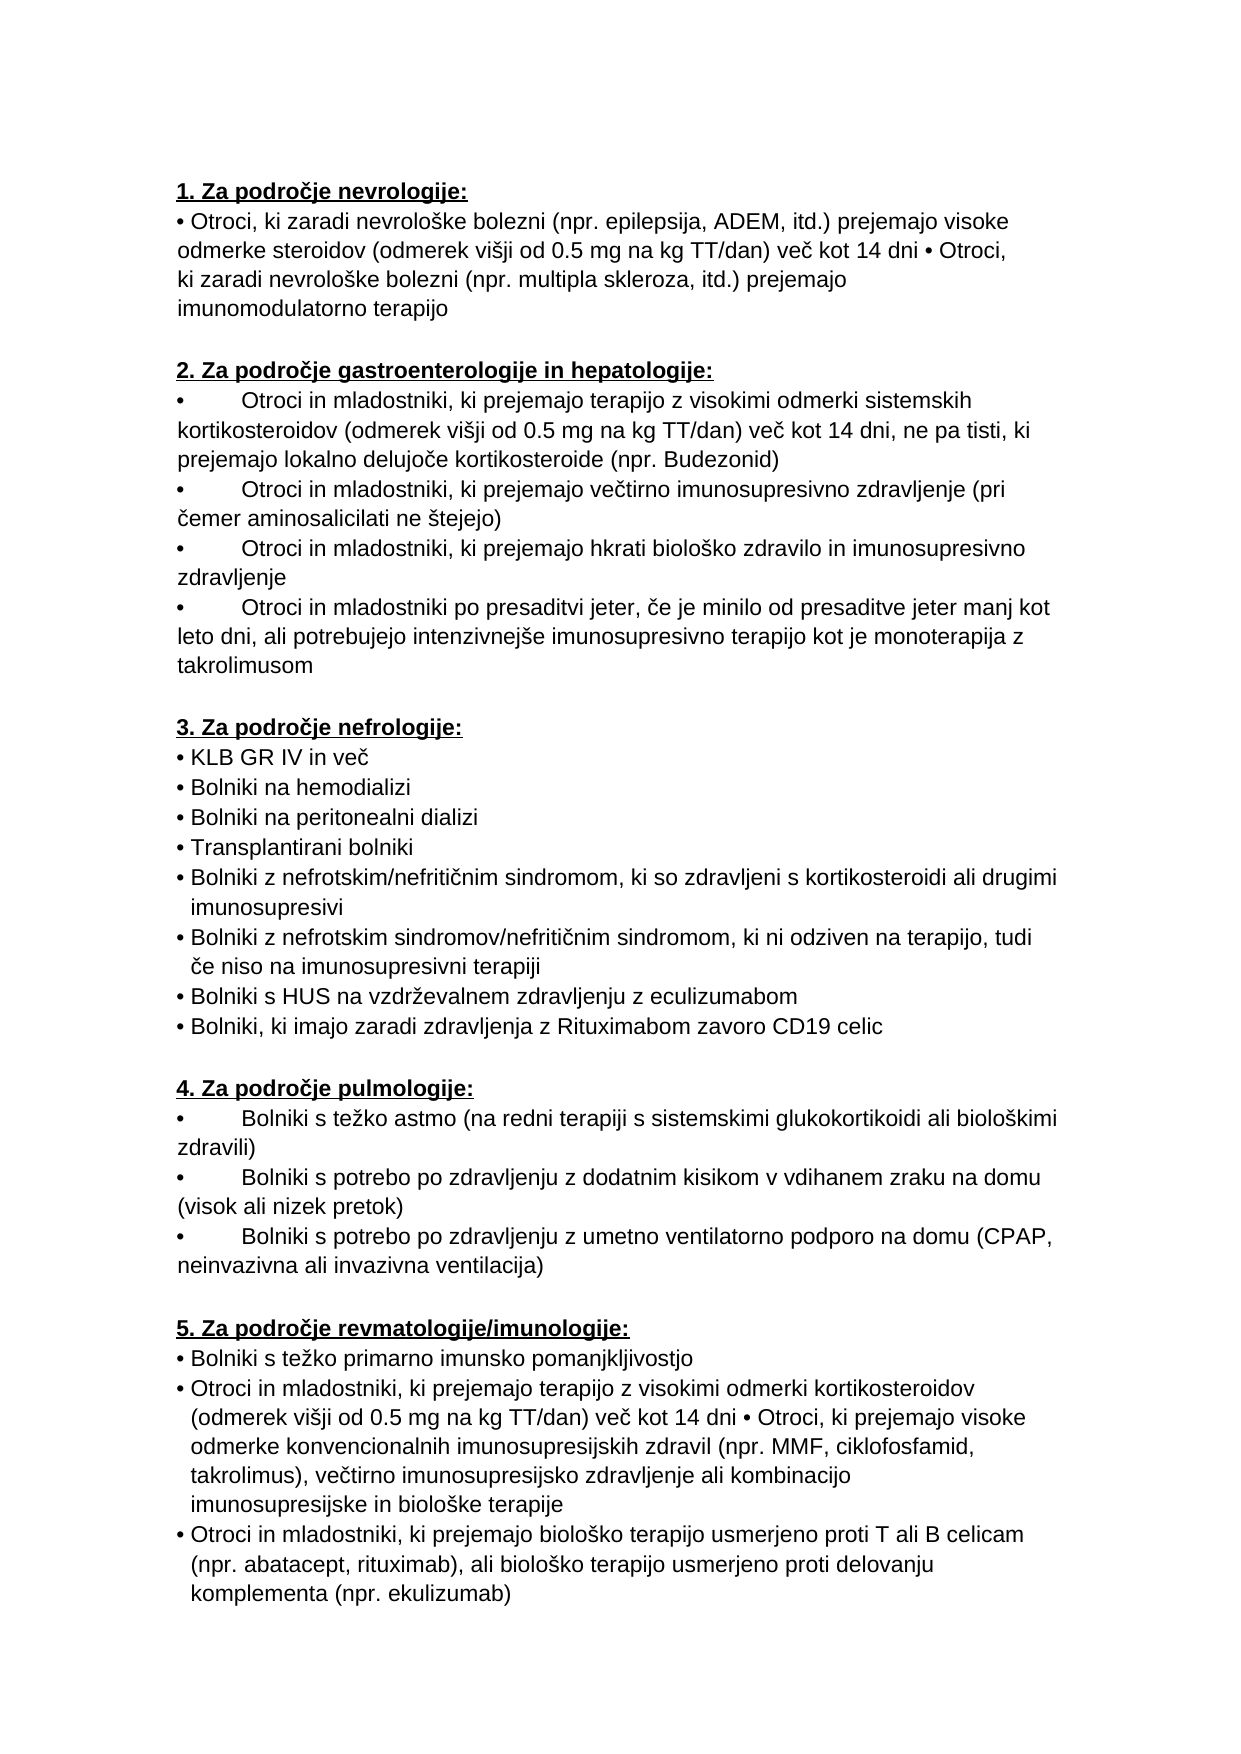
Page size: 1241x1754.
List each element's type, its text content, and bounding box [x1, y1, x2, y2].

text 3. Za področje nefrologije: [176, 714, 1062, 741]
list Bolniki s težko astmo (na redni terapiji s sistemskimi glukokortikoidi ali biološkimi zdravili) [176, 1105, 1062, 1160]
list Bolniki na hemodializi [176, 774, 1062, 801]
list Bolniki s HUS na vzdrževalnem zdravljenju z eculizumabom [176, 983, 1062, 1009]
list Bolniki s potrebo po zdravljenju z dodatnim kisikom v vdihanem zraku na domu (visok ali nizek pretok) [176, 1164, 1062, 1219]
list Otroci in mladostniki, ki prejemajo hkrati biološko zdravilo in imunosupresivno zdravljenje [176, 535, 1062, 591]
list Bolniki s potrebo po zdravljenju z umetno ventilatorno podporo na domu (CPAP, neinvazivna ali invazivna ventilacija) [176, 1223, 1062, 1279]
list Otroci in mladostniki po presaditvi jeter, če je minilo od presaditve jeter manj kot leto dni, ali potrebujejo intenzivnejše imunosupresivno terapijo kot je monoterapija z takrolimusom [176, 594, 1062, 679]
text 4. Za področje pulmologije: [176, 1075, 1062, 1101]
list Otroci in mladostniki, ki prejemajo terapijo z visokimi odmerki sistemskih kortikosteroidov (odmerek višji od 0.5 mg na kg TT/dan) več kot 14 dni, ne pa tisti, ki prejemajo lokalno delujoče kortikosteroide (npr. Budezonid) [176, 387, 1062, 472]
text 5. Za področje revmatologije/imunologije: [176, 1314, 1062, 1341]
list Bolniki, ki imajo zaradi zdravljenja z Rituximabom zavoro CD19 celic [176, 1013, 1062, 1039]
list Otroci in mladostniki, ki prejemajo večtirno imunosupresivno zdravljenje (pri čemer aminosalicilati ne štejejo) [176, 476, 1062, 531]
list Bolniki z nefrotskim/nefritičnim sindromom, ki so zdravljeni s kortikosteroidi ali drugimi imunosupresivi [176, 864, 1062, 920]
list Bolniki z nefrotskim sindromov/nefritičnim sindromom, ki ni odziven na terapijo, tudi če niso na imunosupresivni terapiji [176, 923, 1062, 979]
text 2. Za področje gastroenterologije in hepatologije: [176, 357, 1062, 384]
list Otroci in mladostniki, ki prejemajo biološko terapijo usmerjeno proti T ali B celicam (npr. abatacept, rituximab), ali biološko terapijo usmerjeno proti delovanju komplementa (npr. ekulizumab) [176, 1521, 1034, 1606]
text • Otroci, ki zaradi nevrološke bolezni (npr. epilepsija, ADEM, itd.) prejemajo visoke odmerke steroidov (odmerek višji od 0.5 mg na kg TT/dan) več kot 14 dni • Otroci, ki zaradi nevrološke bolezni (npr. multipla skleroza, itd.) prejemajo imunomodulatorno terapijo [176, 208, 1012, 322]
list Bolniki na peritonealni dializi [176, 804, 1062, 831]
list Bolniki s težko primarno imunsko pomanjkljivostjo [176, 1345, 1034, 1371]
text 1. Za področje nevrologije: [176, 178, 1062, 204]
list Otroci in mladostniki, ki prejemajo terapijo z visokimi odmerki kortikosteroidov (odmerek višji od 0.5 mg na kg TT/dan) več kot 14 dni • Otroci, ki prejemajo visoke odmerke konvencionalnih imunosupresijskih zdravil (npr. MMF, ciklofosfamid, takrolimus), večtirno imunosupresijsko zdravljenje ali kombinacijo imunosupresijske in biološke terapije [176, 1375, 1034, 1518]
list KLB GR IV in več [176, 744, 1062, 771]
list Transplantirani bolniki [176, 834, 1062, 861]
